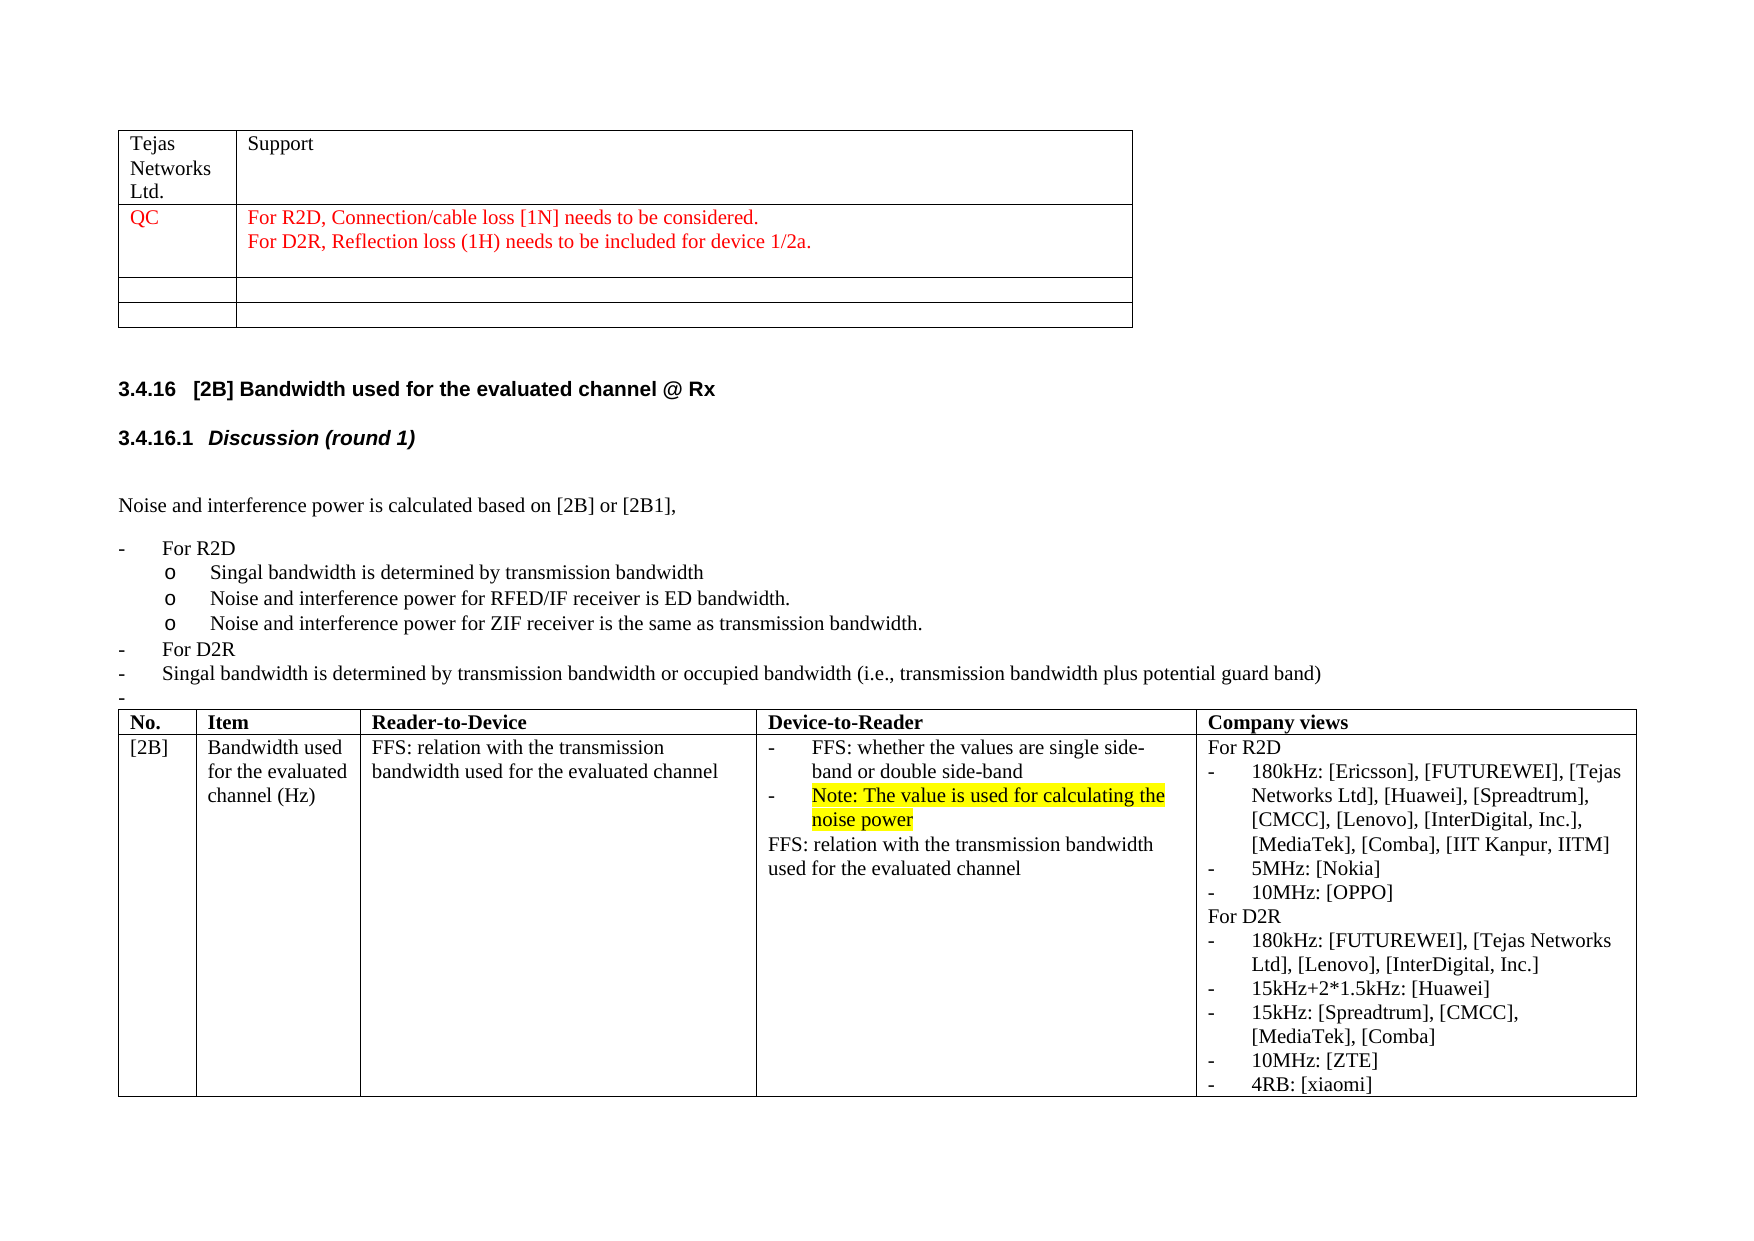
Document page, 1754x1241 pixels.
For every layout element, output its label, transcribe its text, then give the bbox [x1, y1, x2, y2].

table_header No. [119, 710, 196, 734]
text Noise and interference power is calculated based on [2B] or [2B1], [118, 493, 1636, 517]
table_header Reader-to-Device [361, 710, 756, 734]
table_cell [119, 303, 236, 327]
table_cell For R2D, Connection/cable loss [1N] needs to be considered. For D2R, Reflection loss (1H) needs to be included for device 1/2a. [237, 205, 1132, 277]
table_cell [757, 735, 1196, 1096]
table_header Company views [1197, 710, 1636, 734]
table_cell [119, 278, 236, 302]
subtitle [2B] Bandwidth used for the evaluated channel @ Rx [118, 377, 1636, 401]
list Singal bandwidth is determined by transmission bandwidth or occupied bandwidth (i.e., transmission bandwidth plus potential guard band) [118, 661, 1636, 685]
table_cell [1197, 735, 1636, 1096]
list Noise and interference power for ZIF receiver is the same as transmission bandwidth. [164, 611, 1636, 637]
table_cell Tejas Networks Ltd. [119, 131, 236, 203]
list For R2D [118, 536, 1636, 560]
table_cell Support [237, 131, 1132, 203]
table_cell [2B] [119, 735, 196, 1096]
list Noise and interference power for RFED/IF receiver is ED bandwidth. [164, 585, 1636, 611]
table_cell [237, 303, 1132, 327]
table_cell QC [119, 205, 236, 277]
subtitle Discussion (round 1) [118, 426, 1636, 450]
list Singal bandwidth is determined by transmission bandwidth [164, 560, 1636, 585]
table_cell [237, 278, 1132, 302]
table_header Item [197, 710, 360, 734]
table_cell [361, 735, 756, 1096]
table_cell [197, 735, 360, 1096]
list For D2R [118, 637, 1636, 661]
table_header Device-to-Reader [757, 710, 1196, 734]
